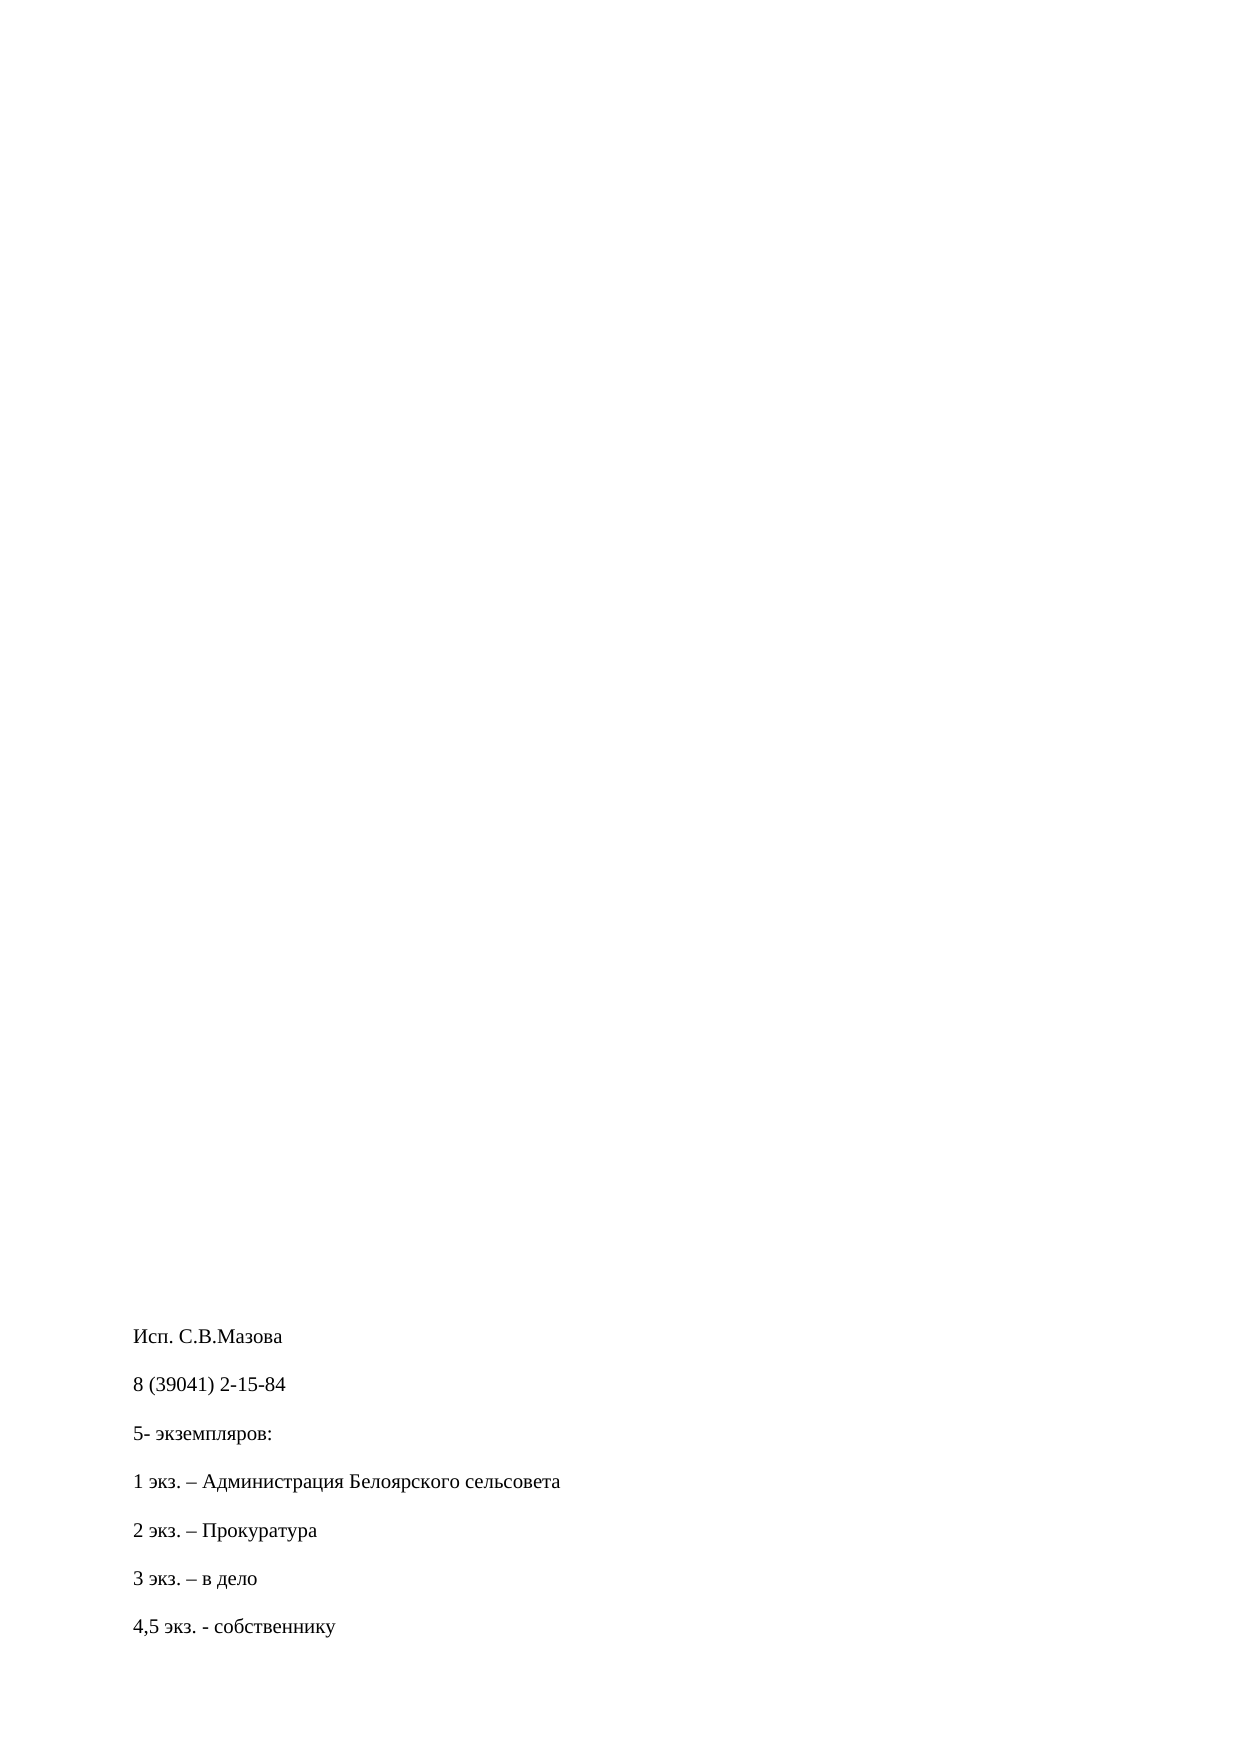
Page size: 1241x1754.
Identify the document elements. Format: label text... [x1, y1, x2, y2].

text Исп. С.В.Мазова [133, 1324, 1152, 1348]
text 3 экз. – в дело [133, 1566, 1152, 1590]
text 4,5 экз. - собственнику [133, 1614, 1152, 1638]
text 2 экз. – Прокуратура [133, 1517, 1152, 1542]
text 1 экз. – Администрация Белоярского сельсовета [133, 1469, 1152, 1493]
text 8 (39041) 2-15-84 [133, 1372, 1152, 1396]
text 5- экземпляров: [133, 1421, 1152, 1445]
